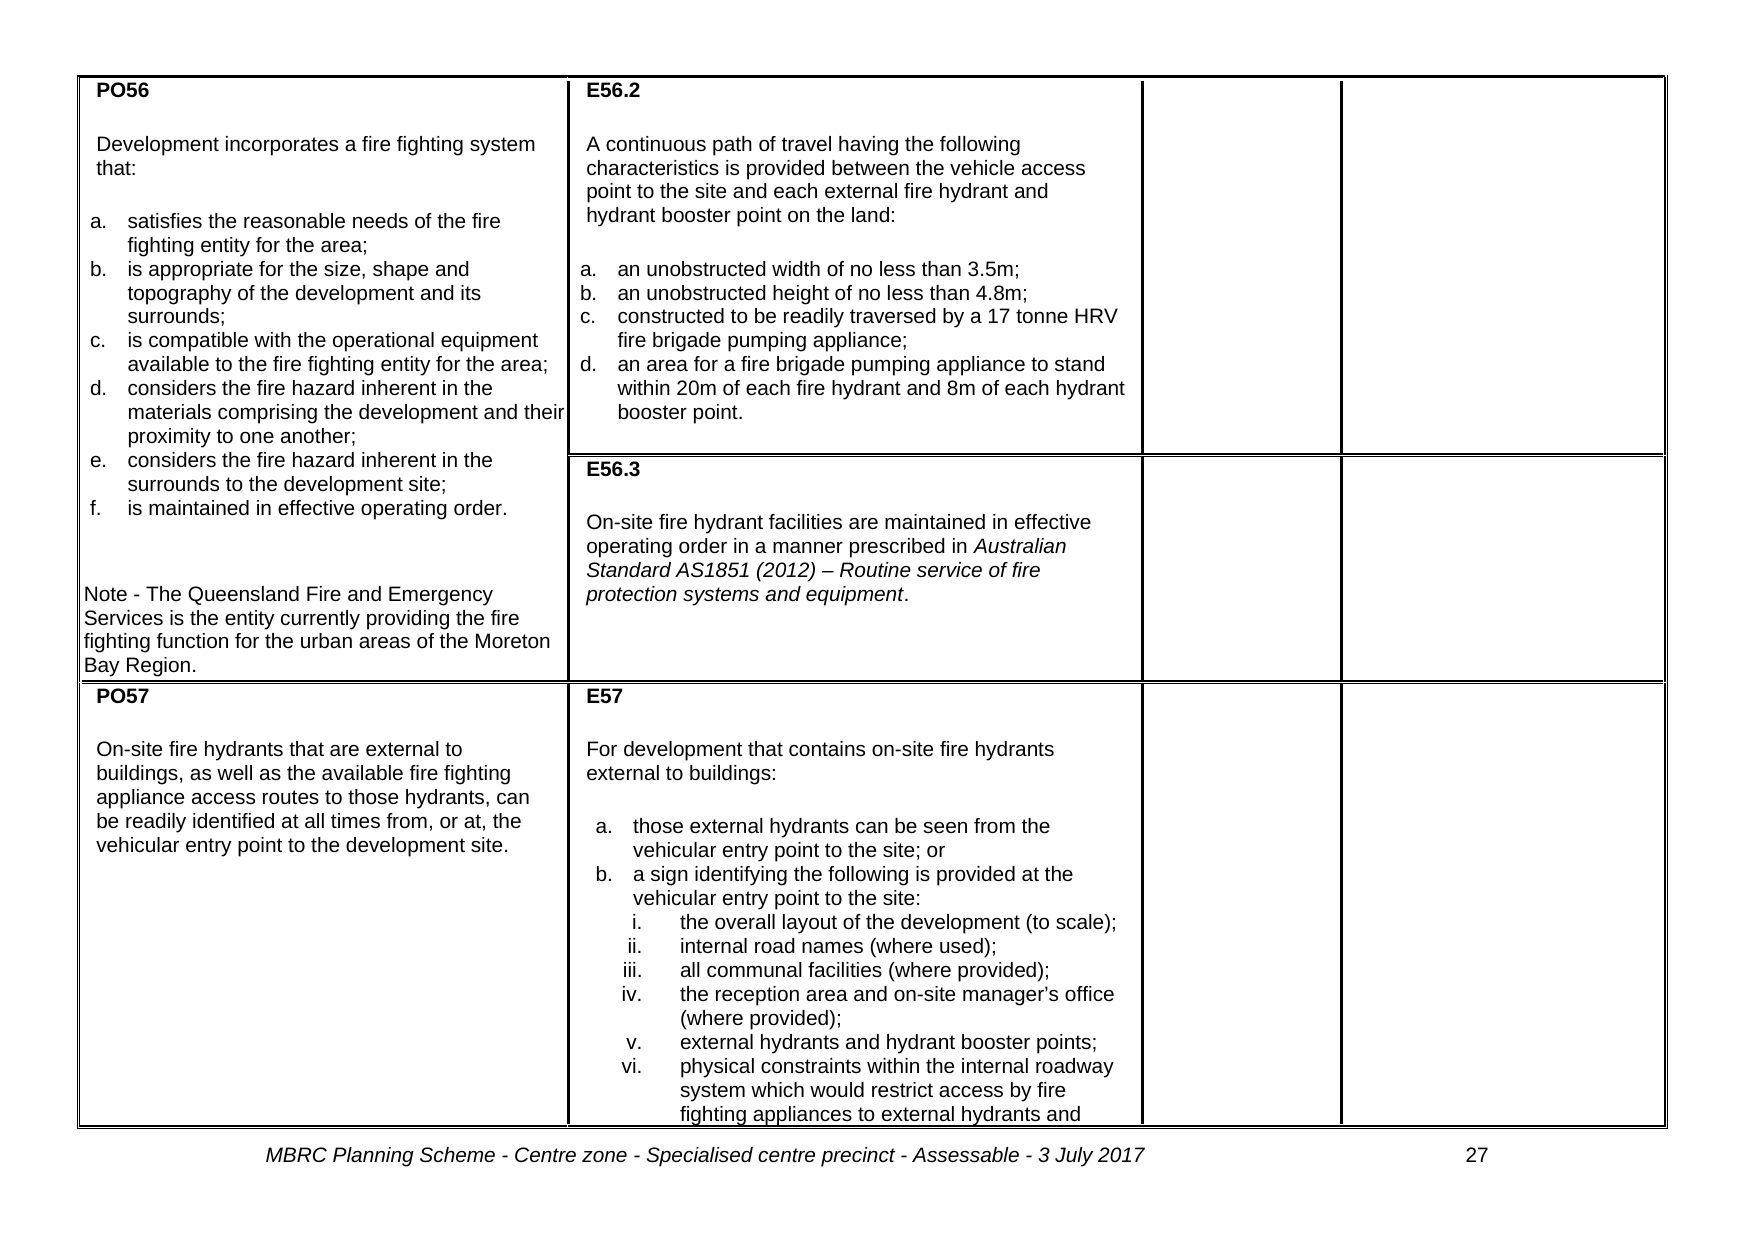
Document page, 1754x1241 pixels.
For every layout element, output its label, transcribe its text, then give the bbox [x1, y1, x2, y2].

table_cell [80, 680, 568, 1125]
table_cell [568, 684, 1142, 1125]
table_cell [1341, 680, 1665, 1125]
table_cell E56.2 A continuous path of travel having the following characteristics is provided between the vehicle access point to the site and each external fire hydrant and hydrant booster point on the land: an unobstructed width of no less than 3.5m; an unobstructed height of no less than 4.8m; constructed to be readily traversed by a 17 tonne HRV fire brigade pumping appliance; an area for a fire brigade pumping appliance to stand within 20m of each fire hydrant and 8m of each hydrant booster point. [568, 78, 1142, 453]
table_cell [1341, 77, 1664, 453]
table_cell [1142, 78, 1341, 453]
table_cell E56.3 On-site fire hydrant facilities are maintained in effective operating order in a manner prescribed in Australian Standard AS1851 (2012) – Routine service of fire protection systems and equipment. [570, 457, 1141, 680]
table_cell [1144, 457, 1340, 680]
table_cell [1142, 684, 1341, 1125]
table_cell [80, 77, 568, 680]
table_cell [1343, 453, 1665, 680]
